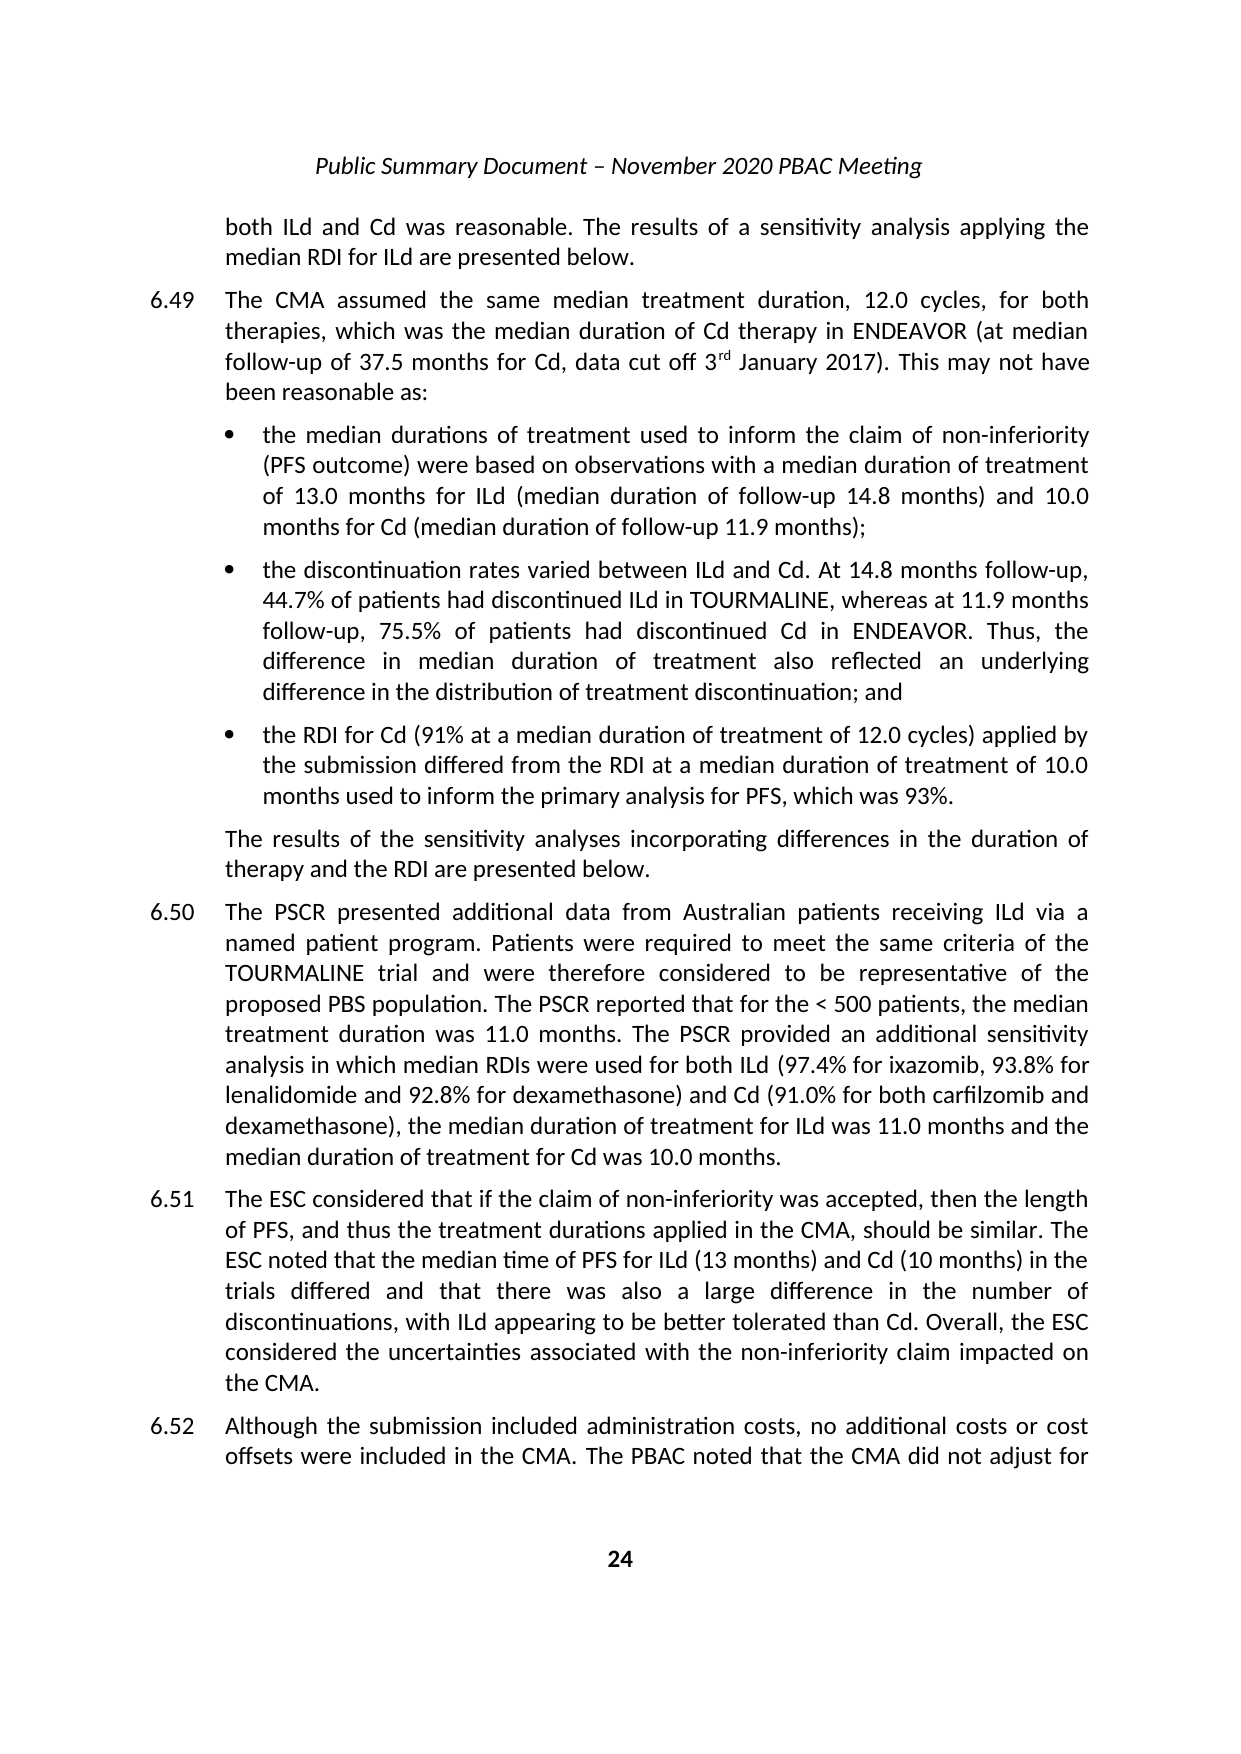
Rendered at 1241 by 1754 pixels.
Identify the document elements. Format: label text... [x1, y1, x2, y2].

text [150, 1410, 1090, 1471]
list the RDI for Cd (91% at a median duration of treatment of 12.0 cycles) applied by the submission differed from the RDI at a median duration of treatment of 10.0 months used to inform the primary analysis for PFS, which was 93%. [225, 719, 1090, 810]
text The CMA assumed the same median treatment duration, 12.0 cycles, for both therapies, which was the median duration of Cd therapy in ENDEAVOR (at median follow-up of 37.5 months for Cd, data cut off 3rd January 2017). This may not have been reasonable as: [150, 284, 1090, 407]
text The ESC considered that if the claim of non-inferiority was accepted, then the length of PFS, and thus the treatment durations applied in the CMA, should be similar. The ESC noted that the median time of PFS for ILd (13 months) and Cd (10 months) in the trials differed and that there was also a large difference in the number of discontinuations, with ILd appearing to be better tolerated than Cd. Overall, the ESC considered the uncertainties associated with the non-inferiority claim impacted on the CMA. [150, 1184, 1090, 1397]
list the discontinuation rates varied between ILd and Cd. At 14.8 months follow-up, 44.7% of patients had discontinued ILd in TOURMALINE, whereas at 11.9 months follow-up, 75.5% of patients had discontinued Cd in ENDEAVOR. Thus, the difference in median duration of treatment also reflected an underlying difference in the distribution of treatment discontinuation; and [225, 554, 1090, 706]
text The PSCR presented additional data from Australian patients receiving ILd via a named patient program. Patients were required to meet the same criteria of the TOURMALINE trial and were therefore considered to be representative of the proposed PBS population. The PSCR reported that for the < 500 patients, the median treatment duration was 11.0 months. The PSCR provided an additional sensitivity analysis in which median RDIs were used for both ILd (97.4% for ixazomib, 93.8% for lenalidomide and 92.8% for dexamethasone) and Cd (91.0% for both carfilzomib and dexamethasone), the median duration of treatment for ILd was 11.0 months and the median duration of treatment for Cd was 10.0 months. [150, 896, 1090, 1171]
list the median durations of treatment used to inform the claim of non-inferiority (PFS outcome) were based on observations with a median duration of treatment of 13.0 months for ILd (median duration of follow-up 14.8 months) and 10.0 months for Cd (median duration of follow-up 11.9 months); [225, 419, 1090, 541]
list The results of the sensitivity analyses incorporating differences in the duration of therapy and the RDI are presented below. [225, 823, 1090, 884]
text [150, 211, 1090, 272]
